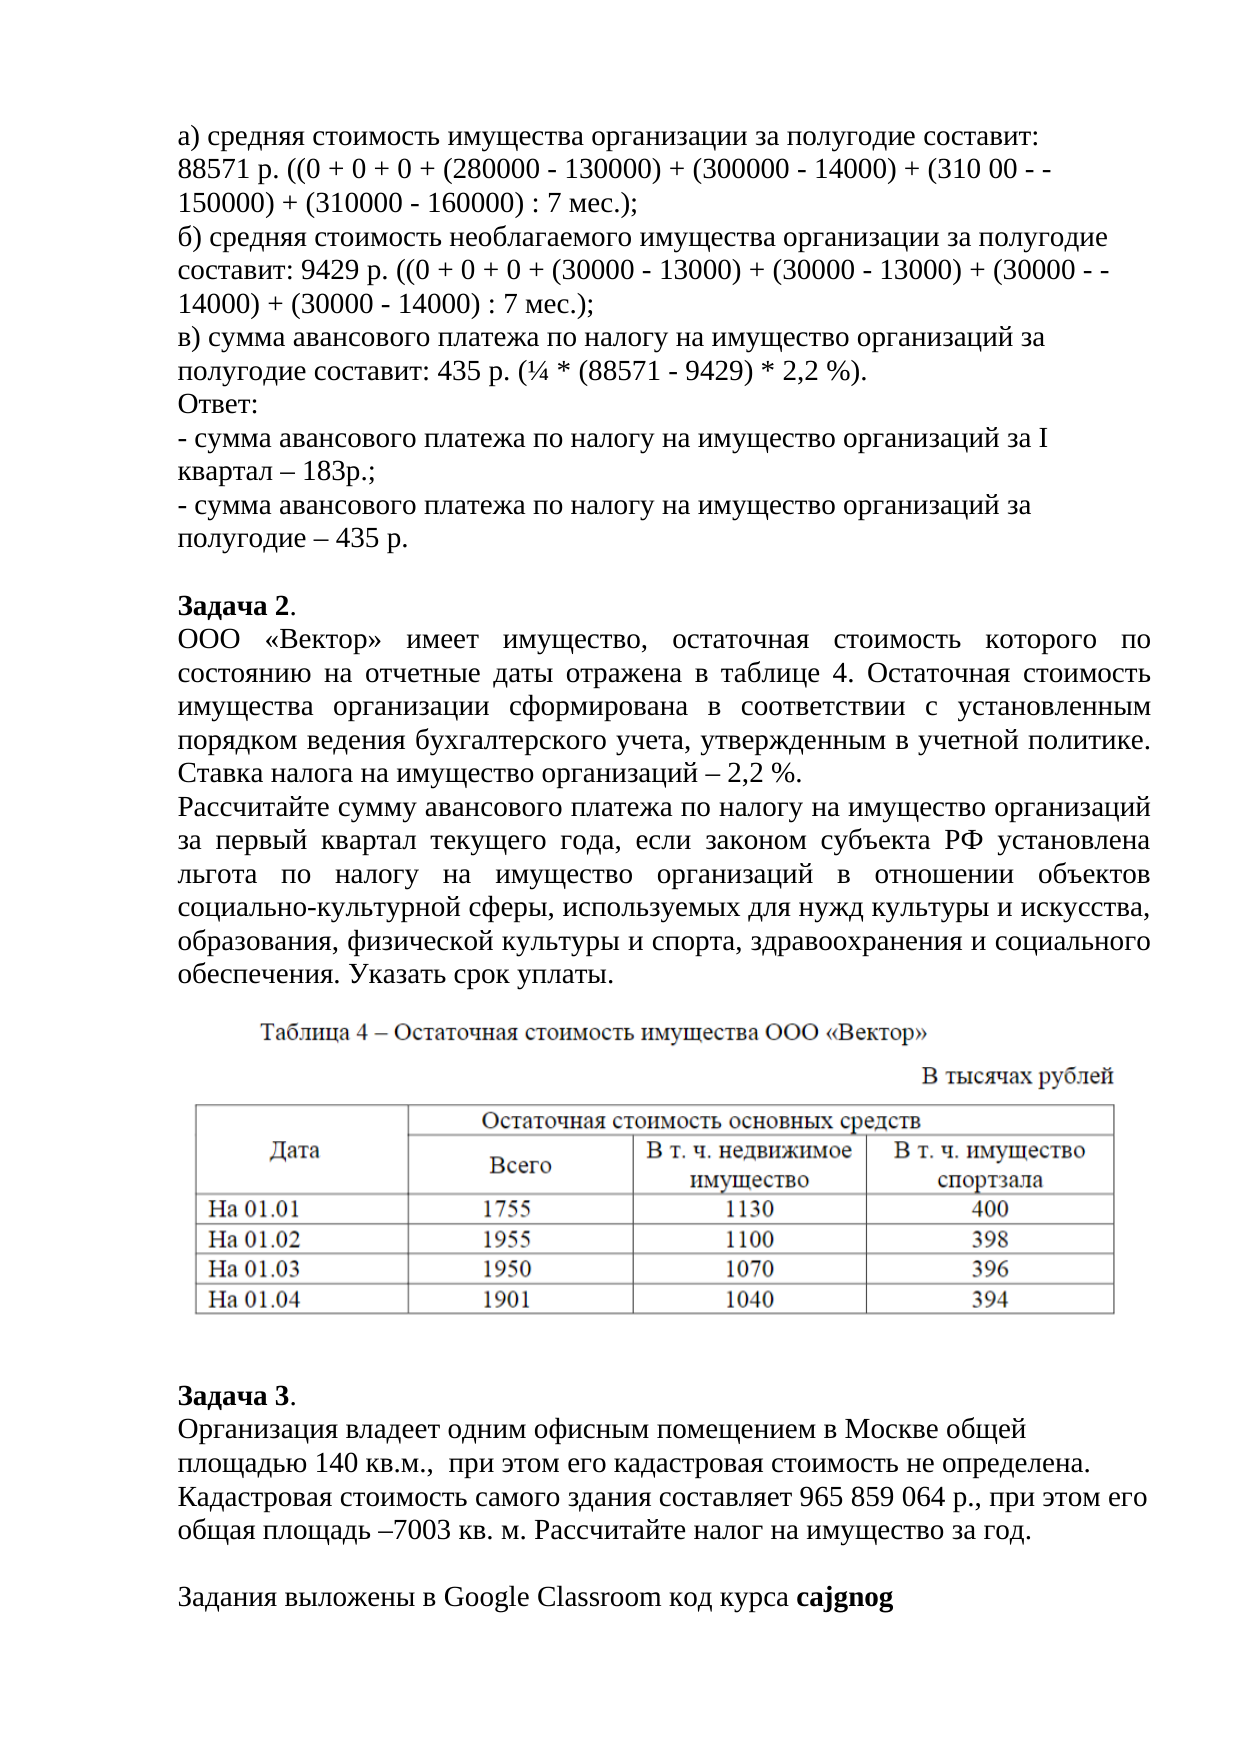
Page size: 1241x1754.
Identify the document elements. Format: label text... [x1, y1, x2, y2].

text - сумма авансового платежа по налогу на имущество организаций за полугодие – 435 р. [177, 487, 1152, 554]
text Ответ: [177, 386, 1152, 420]
text ООО «Вектор» имеет имущество, остаточная стоимость которого по состоянию на отчетные даты отражена в таблице 4. Остаточная стоимость имущества организации сформирована в соответствии с установленным порядком ведения бухгалтерского учета, утвержденным в учетной политике. Ставка налога на имущество организаций – 2,2 %. [177, 621, 1152, 789]
text - сумма авансового платежа по налогу на имущество организаций за I квартал – 183р.; [177, 420, 1152, 487]
picture [177, 990, 1144, 1345]
text Организация владеет одним офисным помещением в Москве общей площадью 140 кв.м., при этом его кадастровая стоимость не определена. Кадастровая стоимость самого здания составляет 965 859 064 р., при этом его общая площадь –7003 кв. м. Рассчитайте налог на имущество за год. [177, 1412, 1152, 1546]
text 88571 р. ((0 + 0 + 0 + (280000 - 130000) + (300000 - 14000) + (310 00 - - 150000) + (310000 - 160000) : 7 мес.); [177, 152, 1152, 219]
text в) сумма авансового платежа по налогу на имущество организаций за полугодие составит: 435 р. (¼ * (88571 - 9429) * 2,2 %). [177, 319, 1152, 386]
text Задания выложены в Google Classroom код курса cajgnog [177, 1579, 1152, 1613]
text б) средняя стоимость необлагаемого имущества организации за полугодие составит: 9429 р. ((0 + 0 + 0 + (30000 - 13000) + (30000 - 13000) + (30000 - - 14000) + (30000 - 14000) : 7 мес.); [177, 219, 1152, 319]
text Задача 2. [177, 588, 1152, 621]
text Задача 3. [177, 1378, 1152, 1412]
text а) средняя стоимость имущества организации за полугодие составит: [177, 118, 1152, 152]
text Рассчитайте сумму авансового платежа по налогу на имущество организаций за первый квартал текущего года, если законом субъекта РФ установлена льгота по налогу на имущество организаций в отношении объектов социально-культурной сферы, используемых для нужд культуры и искусства, образования, физической культуры и спорта, здравоохранения и социального обеспечения. Указать срок уплаты. [177, 789, 1152, 990]
